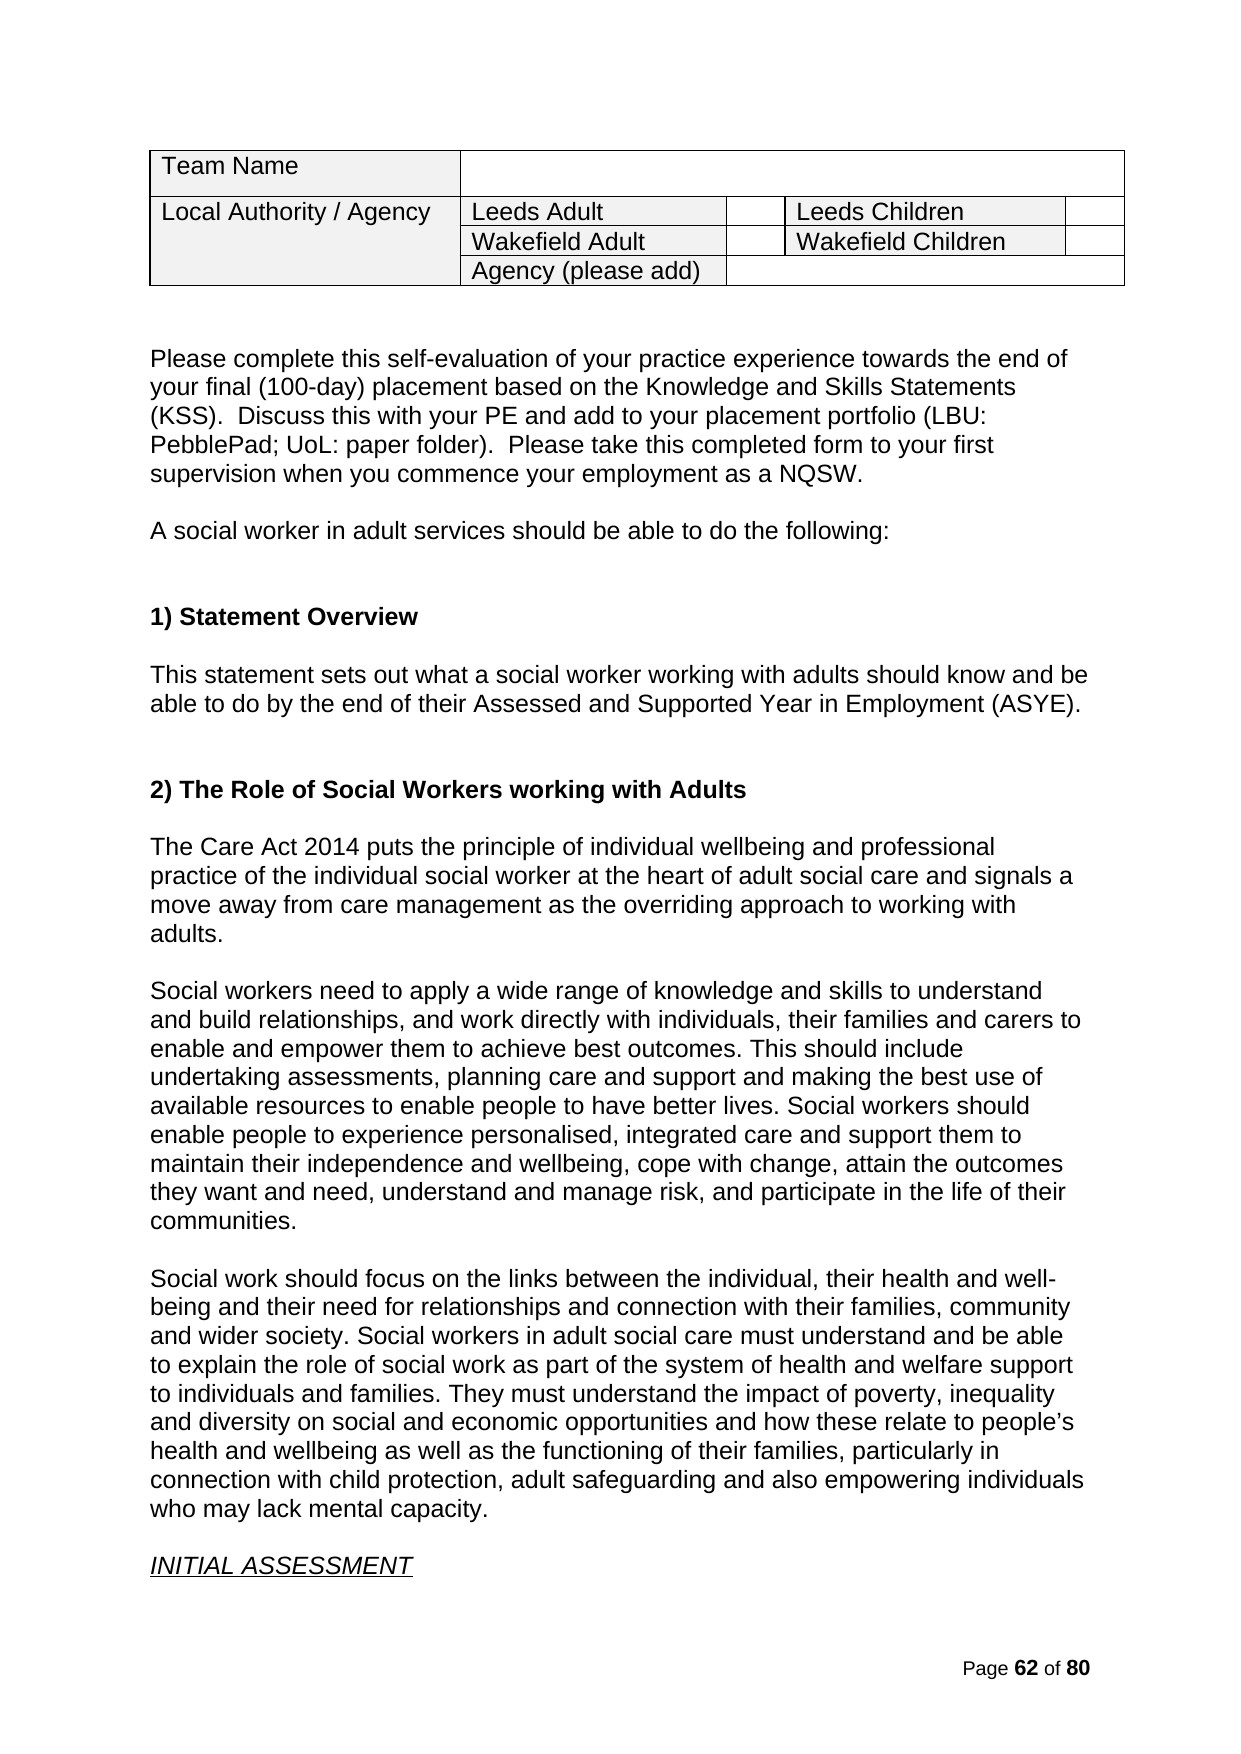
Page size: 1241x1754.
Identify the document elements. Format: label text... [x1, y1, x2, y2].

table_cell Local Authority / Agency [151, 197, 460, 285]
table_cell Wakefield Adult [461, 226, 726, 255]
text A social worker in adult services should be able to do the following: [150, 516, 1090, 545]
table_cell [1066, 226, 1124, 255]
table_cell Leeds Adult [461, 197, 726, 225]
table_cell Wakefield Children [786, 226, 1065, 255]
table_cell [461, 151, 1124, 196]
table_cell [1066, 197, 1124, 225]
table_cell Agency (please add) [461, 256, 726, 285]
table_cell [727, 256, 1124, 285]
text This statement sets out what a social worker working with adults should know and be able to do by the end of their Assessed and Supported Year in Employment (ASYE). [150, 660, 1090, 717]
table_cell Leeds Children [786, 197, 1065, 225]
text Social work should focus on the links between the individual, their health and well-being and their need for relationships and connection with their families, community and wider society. Social workers in adult social care must understand and be able to explain the role of social work as part of the system of health and welfare support to individuals and families. They must understand the impact of poverty, inequality and diversity on social and economic opportunities and how these relate to people’s health and wellbeing as well as the functioning of their families, particularly in connection with child protection, adult safeguarding and also empowering individuals who may lack mental capacity. [150, 1263, 1090, 1522]
text INITIAL ASSESSMENT [150, 1551, 1090, 1580]
table_cell Team Name [151, 151, 460, 196]
text The Care Act 2014 puts the principle of individual wellbeing and professional practice of the individual social worker at the heart of adult social care and signals a move away from care management as the overriding approach to working with adults. [150, 832, 1090, 947]
table_cell [727, 197, 784, 225]
text Please complete this self-evaluation of your practice experience towards the end of your final (100-day) placement based on the Knowledge and Skills Statements (KSS). Discuss this with your PE and add to your placement portfolio (LBU: PebblePad; UoL: paper folder). Please take this completed form to your first supervision when you commence your employment as a NQSW. [150, 343, 1090, 487]
text 1) Statement Overview [150, 602, 1090, 631]
table_cell [727, 226, 784, 255]
text Social workers need to apply a wide range of knowledge and skills to understand and build relationships, and work directly with individuals, their families and carers to enable and empower them to achieve best outcomes. This should include undertaking assessments, planning care and support and making the best use of available resources to enable people to have better lives. Social workers should enable people to experience personalised, integrated care and support them to maintain their independence and wellbeing, cope with change, attain the outcomes they want and need, understand and manage risk, and participate in the life of their communities. [150, 976, 1090, 1235]
text 2) The Role of Social Workers working with Adults [150, 775, 1090, 803]
